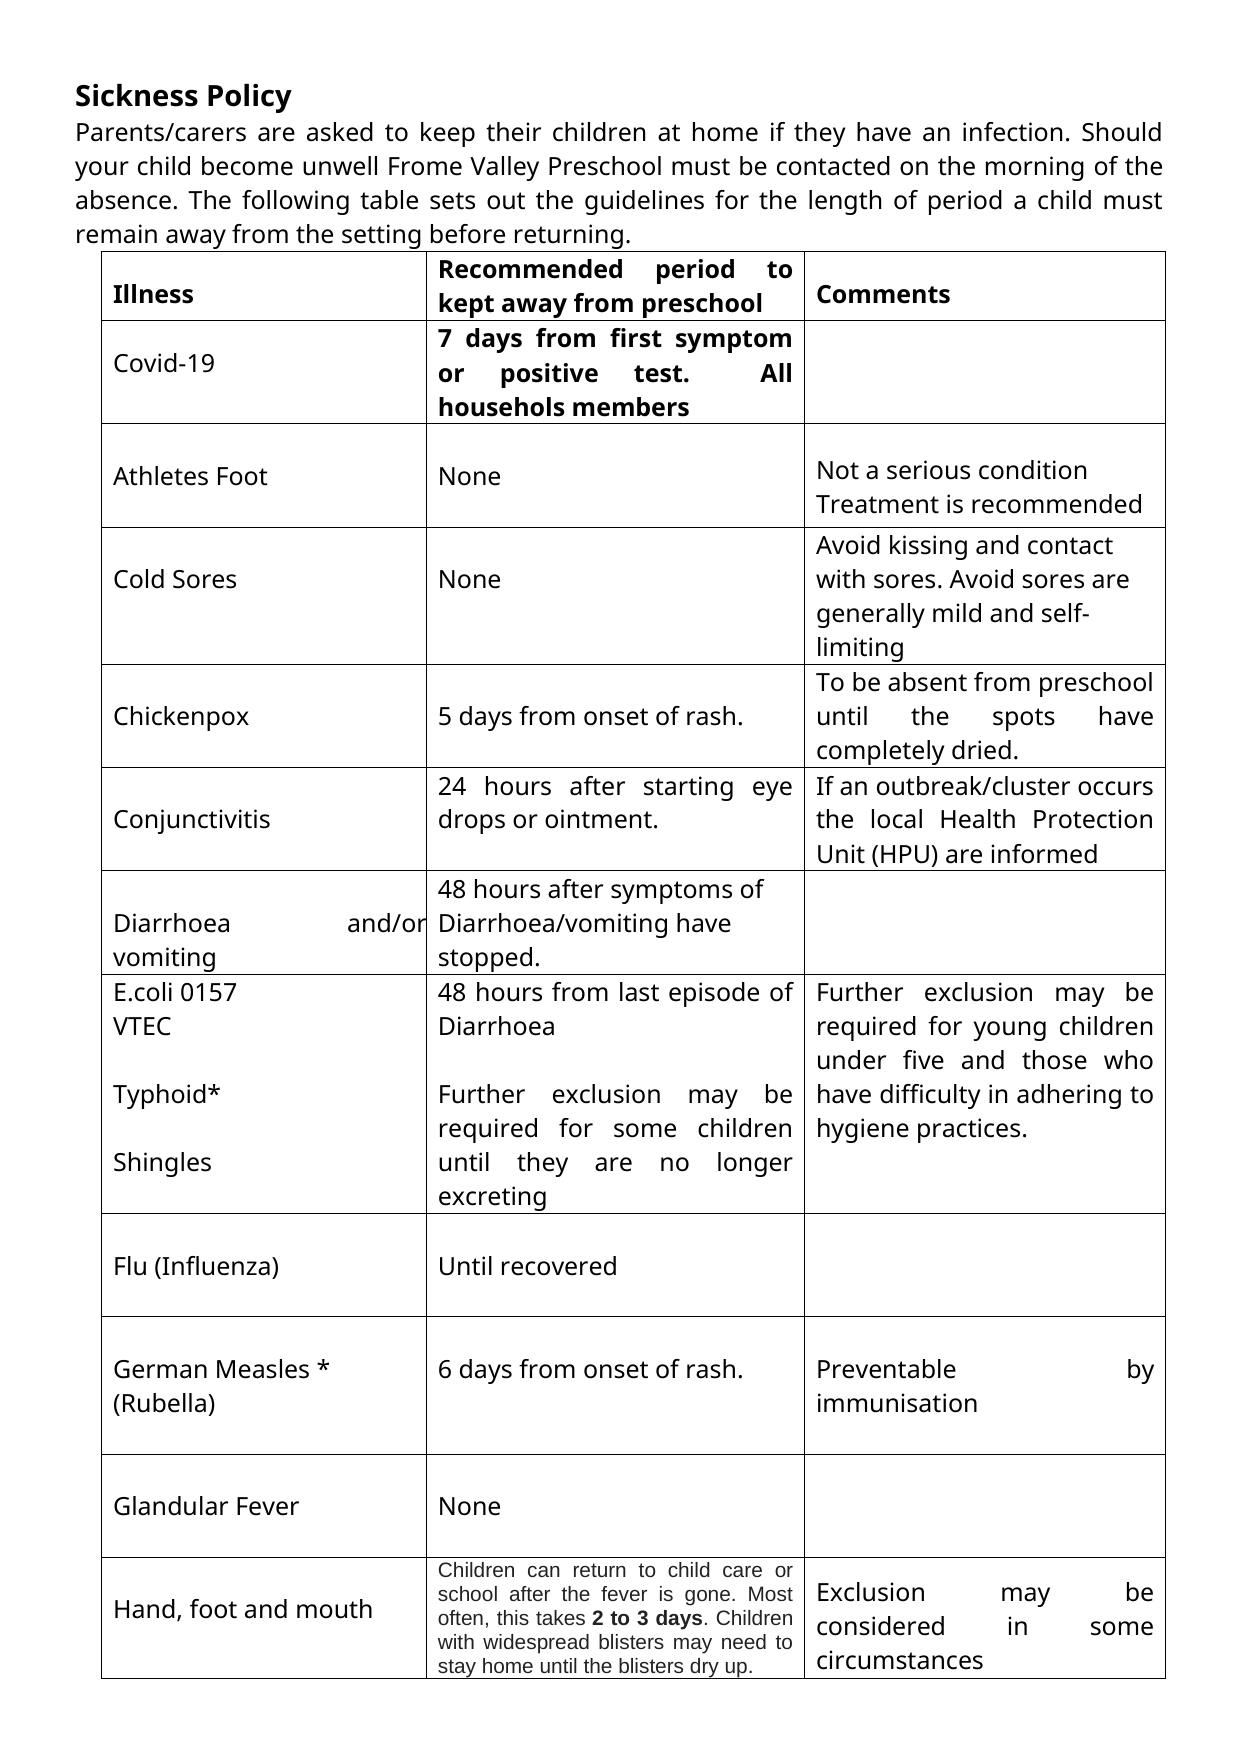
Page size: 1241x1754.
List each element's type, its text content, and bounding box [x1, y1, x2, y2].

table_cell [805, 1455, 1165, 1557]
table_header Comments [805, 252, 1165, 320]
table_cell None [427, 1455, 804, 1557]
table_cell Covid-19 [102, 321, 426, 423]
table_cell Chickenpox [102, 665, 426, 767]
table_cell 48 hours from last episode of Diarrhoea Further exclusion may be required for some children until they are no longer excreting [427, 975, 804, 1213]
table_cell Preventable by immunisation [805, 1317, 1165, 1453]
table_cell If an outbreak/cluster occurs the local Health Protection Unit (HPU) are informed [805, 768, 1165, 870]
table_cell Diarrhoea and/or vomiting [102, 871, 426, 973]
table_cell 24 hours after starting eye drops or ointment. [427, 768, 804, 870]
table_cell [102, 1558, 426, 1678]
table_cell Avoid kissing and contact with sores. Avoid sores are generally mild and self-limiting [805, 528, 1165, 664]
table_header Illness [102, 252, 426, 320]
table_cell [805, 1558, 1165, 1678]
table_cell Until recovered [427, 1214, 804, 1316]
table_cell 6 days from onset of rash. [427, 1317, 804, 1453]
table_cell Conjunctivitis [102, 768, 426, 870]
table_cell None [427, 528, 804, 664]
table_cell Cold Sores [102, 528, 426, 664]
table_cell Further exclusion may be required for young children under five and those who have difficulty in adhering to hygiene practices. [805, 975, 1165, 1213]
text Parents/carers are asked to keep their children at home if they have an infection. Should your child become unwell Frome Valley Preschool must be contacted on the morning of the absence. The following table sets out the guidelines for the length of period a child must remain away from the setting before returning. [75, 115, 1165, 251]
table_cell [805, 321, 1165, 423]
table_cell Athletes Foot [102, 424, 426, 527]
table_cell Not a serious condition Treatment is recommended [805, 424, 1165, 527]
table_cell E.coli 0157 VTEC Typhoid* Shingles [102, 975, 426, 1213]
table_cell Glandular Fever [102, 1455, 426, 1557]
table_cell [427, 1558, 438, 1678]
table_cell [805, 1214, 1165, 1316]
table_cell 48 hours after symptoms of Diarrhoea/vomiting have stopped. [427, 871, 804, 973]
table_cell 5 days from onset of rash. [427, 665, 804, 767]
table_cell German Measles * (Rubella) [102, 1317, 426, 1453]
table_cell None [427, 424, 804, 527]
table_header Recommended period to kept away from preschool [427, 252, 804, 320]
table_cell To be absent from preschool until the spots have completely dried. [805, 665, 1165, 767]
text Sickness Policy [75, 75, 1165, 115]
table_cell [805, 871, 1165, 973]
table_cell Flu (Influenza) [102, 1214, 426, 1316]
table_cell 7 days from first symptom or positive test. All househols members [427, 321, 804, 423]
